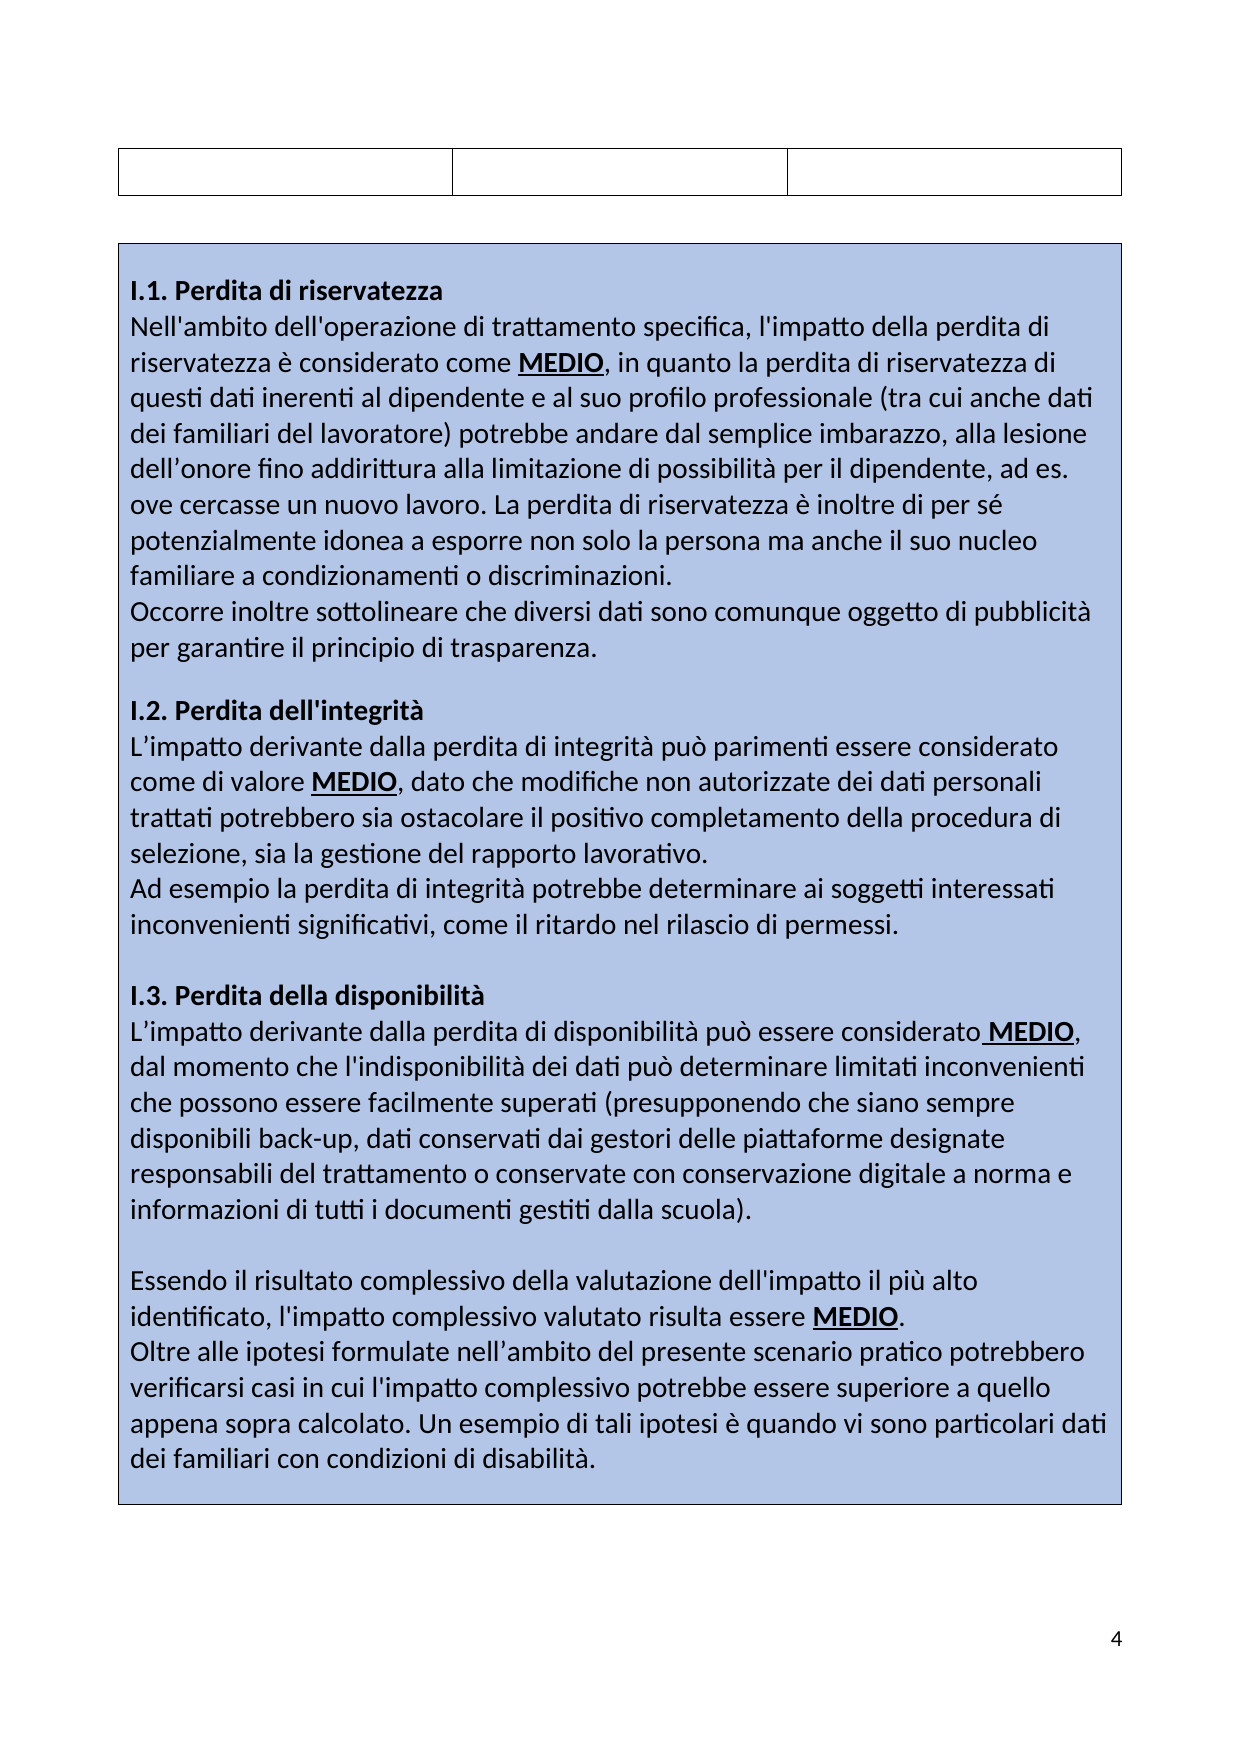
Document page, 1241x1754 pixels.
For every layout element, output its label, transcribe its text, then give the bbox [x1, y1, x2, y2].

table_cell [119, 149, 452, 195]
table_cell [788, 149, 1121, 195]
table_header I.1. Perdita di riservatezza Nell'ambito dell'operazione di trattamento specifica, l'impatto della perdita di riservatezza è considerato come MEDIO, in quanto la perdita di riservatezza di questi dati inerenti al dipendente e al suo profilo professionale (tra cui anche dati dei familiari del lavoratore) potrebbe andare dal semplice imbarazzo, alla lesione dell’onore fino addirittura alla limitazione di possibilità per il dipendente, ad es. ove cercasse un nuovo lavoro. La perdita di riservatezza è inoltre di per sé potenzialmente idonea a esporre non solo la persona ma anche il suo nucleo familiare a condizionamenti o discriminazioni. Occorre inoltre sottolineare che diversi dati sono comunque oggetto di pubblicità per garantire il principio di trasparenza. I.2. Perdita dell'integrità L’impatto derivante dalla perdita di integrità può parimenti essere considerato come di valore MEDIO, dato che modifiche non autorizzate dei dati personali trattati potrebbero sia ostacolare il positivo completamento della procedura di selezione, sia la gestione del rapporto lavorativo. Ad esempio la perdita di integrità potrebbe determinare ai soggetti interessati inconvenienti significativi, come il ritardo nel rilascio di permessi. I.3. Perdita della disponibilità L’impatto derivante dalla perdita di disponibilità può essere considerato MEDIO, dal momento che l'indisponibilità dei dati può determinare limitati inconvenienti che possono essere facilmente superati (presupponendo che siano sempre disponibili back-up, dati conservati dai gestori delle piattaforme designate responsabili del trattamento o conservate con conservazione digitale a norma e informazioni di tutti i documenti gestiti dalla scuola). Essendo il risultato complessivo della valutazione dell'impatto il più alto identificato, l'impatto complessivo valutato risulta essere MEDIO. Oltre alle ipotesi formulate nell’ambito del presente scenario pratico potrebbero verificarsi casi in cui l'impatto complessivo potrebbe essere superiore a quello appena sopra calcolato. Un esempio di tali ipotesi è quando vi sono particolari dati dei familiari con condizioni di disabilità. [119, 244, 1121, 1504]
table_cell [453, 149, 787, 195]
